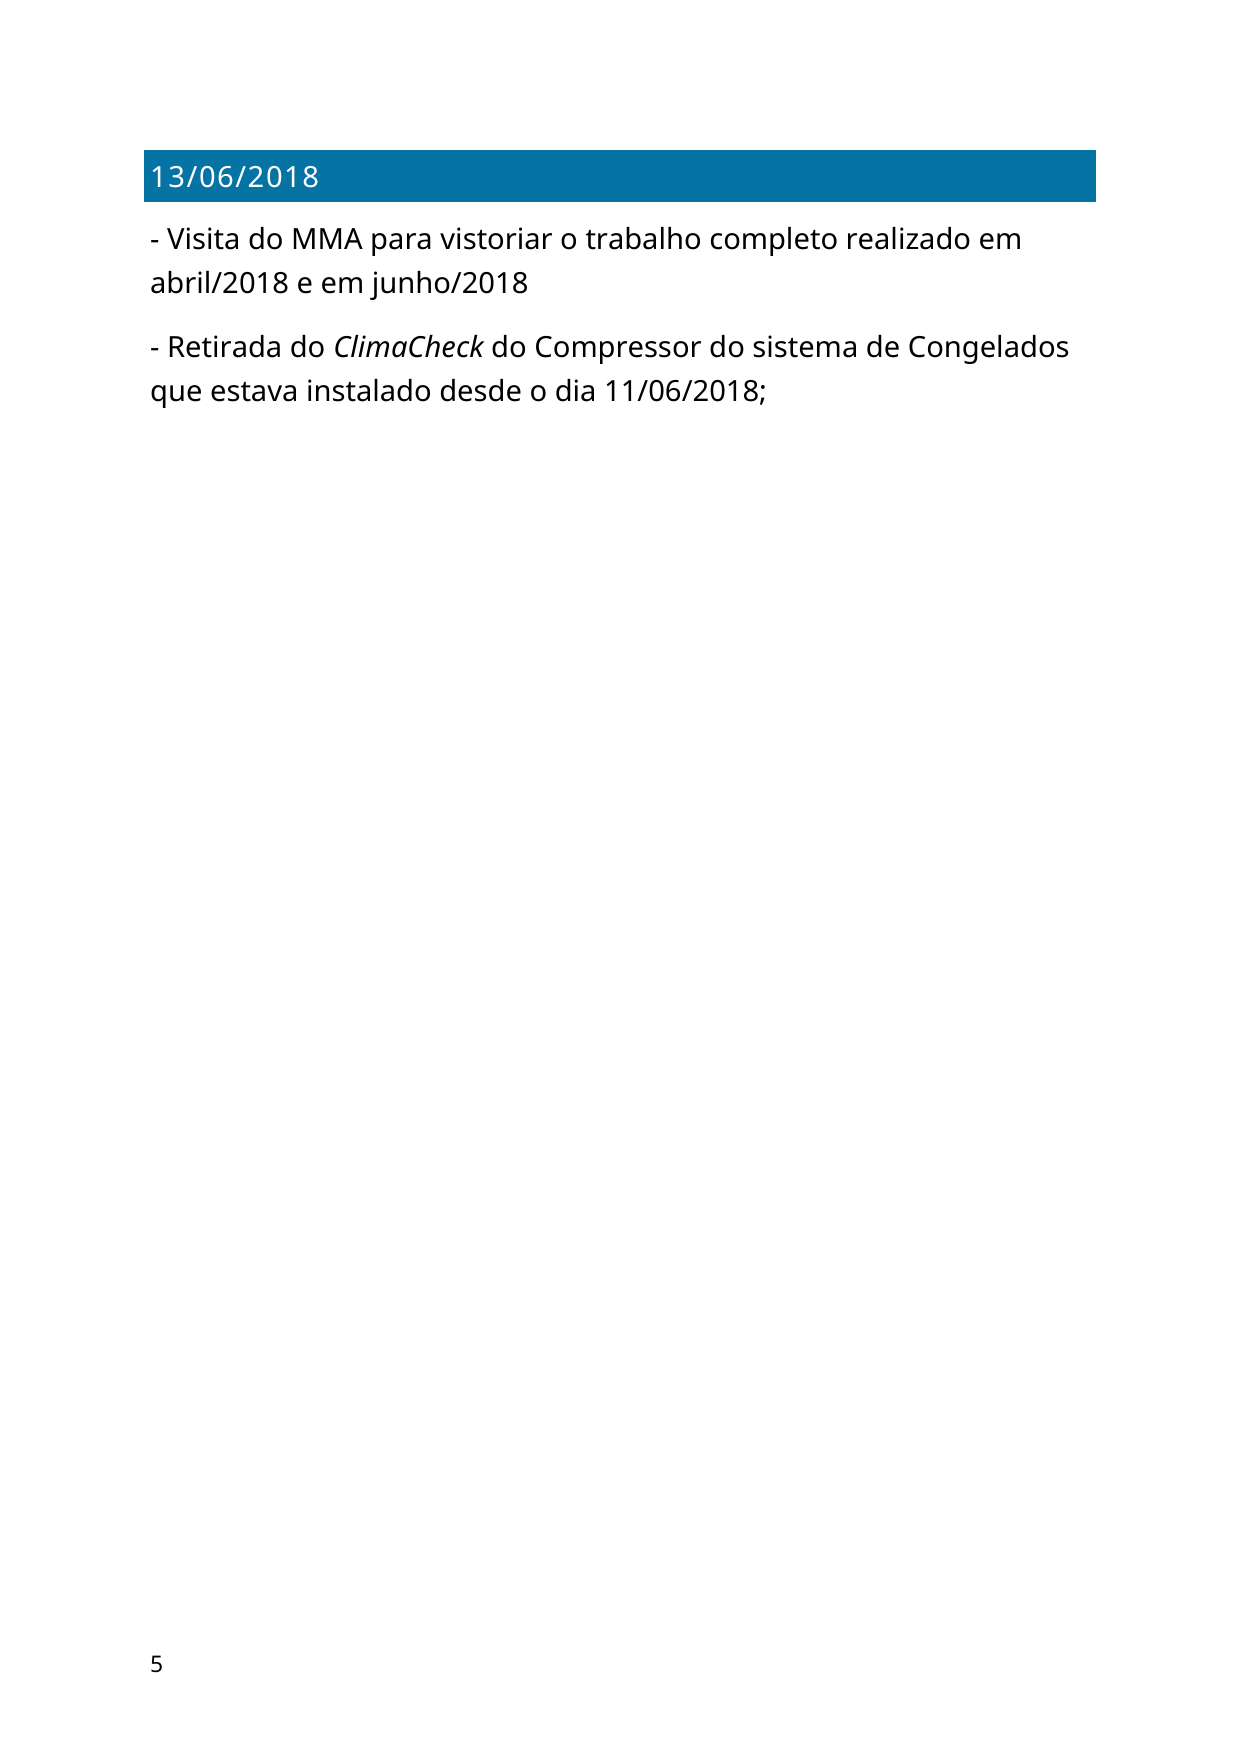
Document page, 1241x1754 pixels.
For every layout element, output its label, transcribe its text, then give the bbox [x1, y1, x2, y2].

text - Retirada do ClimaCheck do Compressor do sistema de Congelados que estava instalado desde o dia 11/06/2018; [150, 327, 1090, 410]
text - Visita do MMA para vistoriar o trabalho completo realizado em abril/2018 e em junho/2018 [150, 219, 1090, 302]
subtitle 13/06/2018 [150, 156, 1090, 196]
